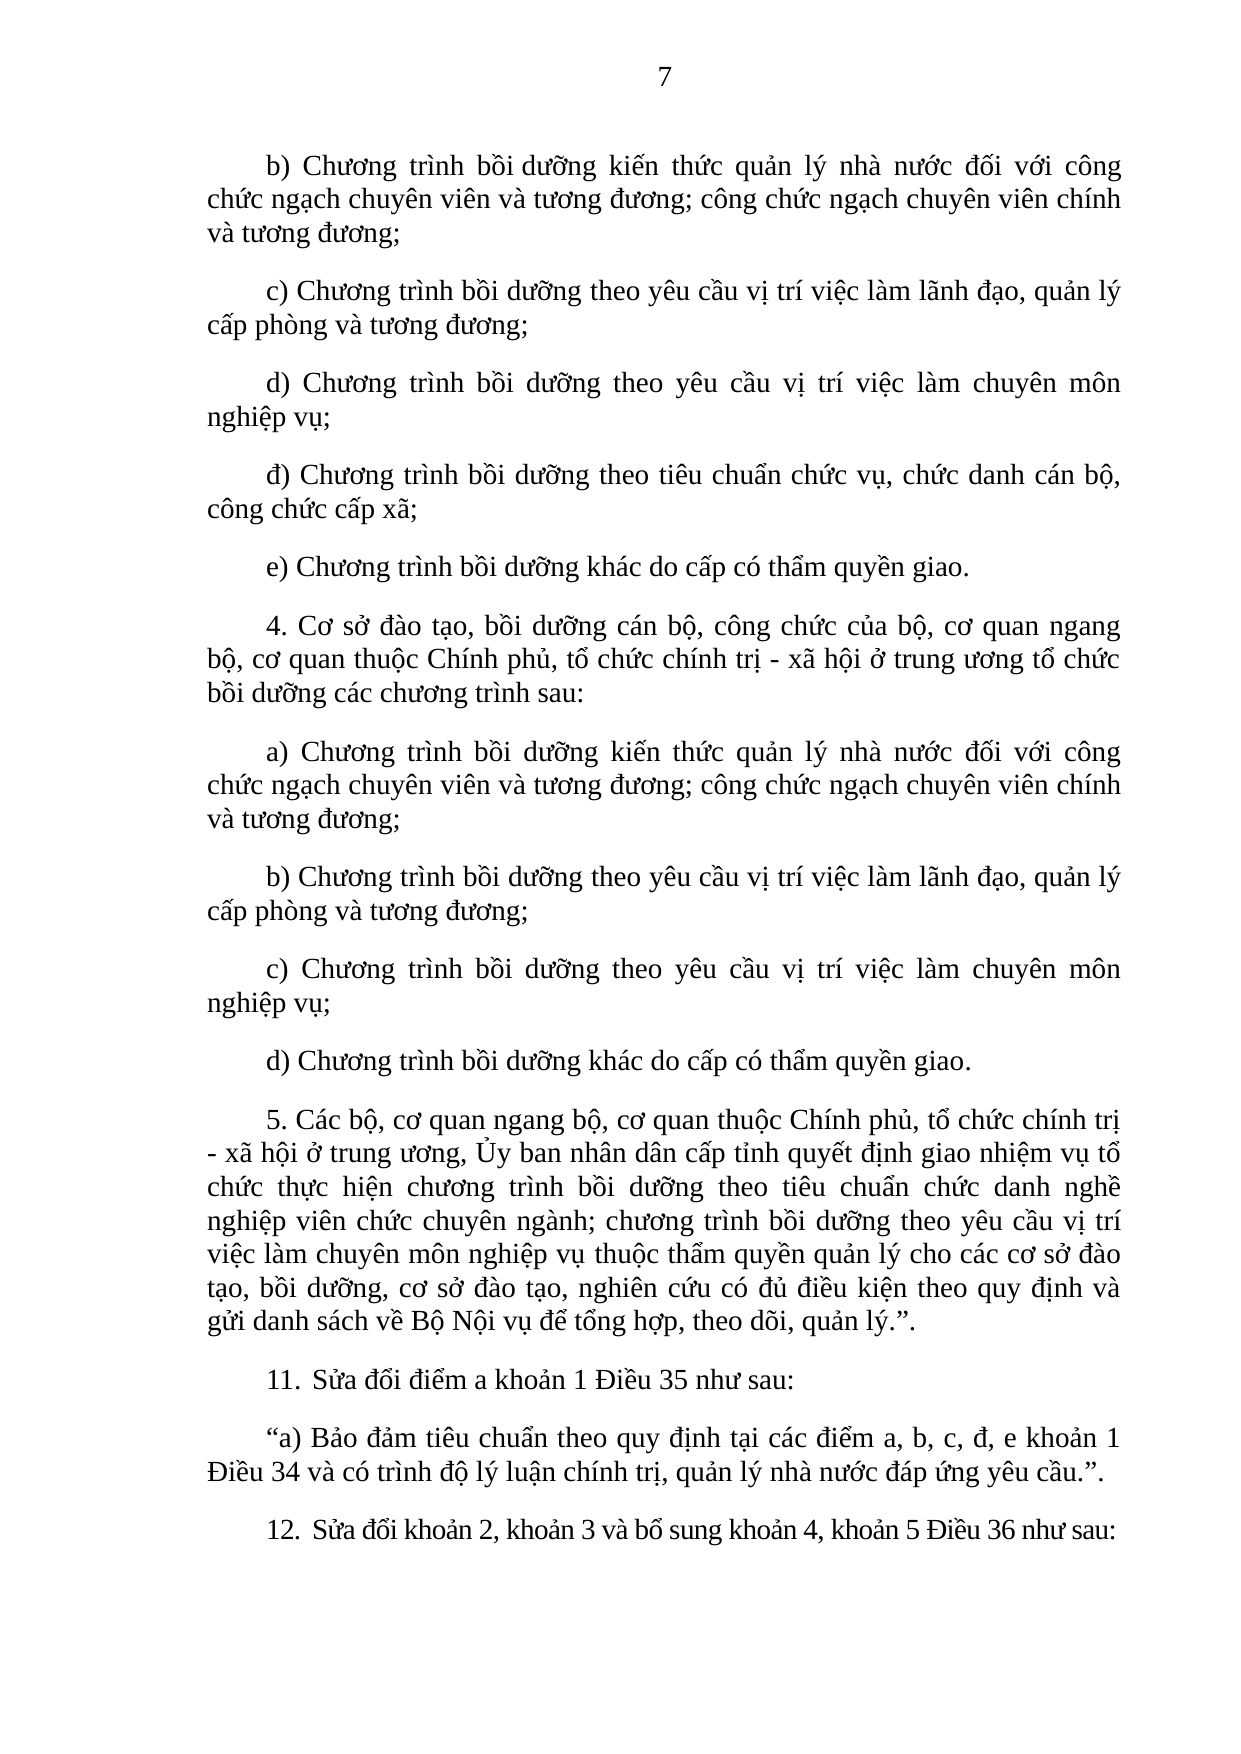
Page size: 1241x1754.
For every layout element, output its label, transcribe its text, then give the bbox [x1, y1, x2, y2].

text b) Chương trình bồi dưỡng theo yêu cầu vị trí việc làm lãnh đạo, quản lý cấp phòng và tương đương; [207, 859, 1122, 926]
text đ) Chương trình bồi dưỡng theo tiêu chuẩn chức vụ, chức danh cán bộ, công chức cấp xã; [207, 457, 1122, 524]
list Sửa đổi điểm a khoản 1 Điều 35 như sau: [207, 1362, 1122, 1395]
text e) Chương trình bồi dưỡng khác do cấp có thẩm quyền giao. [207, 549, 1122, 583]
text a) Chương trình bồi dưỡng kiến thức quản lý nhà nước đối với công chức ngạch chuyên viên và tương đương; công chức ngạch chuyên viên chính và tương đương; [207, 734, 1122, 834]
text d) Chương trình bồi dưỡng theo yêu cầu vị trí việc làm chuyên môn nghiệp vụ; [207, 365, 1122, 432]
text c) Chương trình bồi dưỡng theo yêu cầu vị trí việc làm chuyên môn nghiệp vụ; [207, 951, 1122, 1018]
list Sửa đổi khoản 2, khoản 3 và bổ sung khoản 4, khoản 5 Điều 36 như sau: [207, 1512, 1122, 1546]
text b) Chương trình bồi dưỡng kiến thức quản lý nhà nước đối với công chức ngạch chuyên viên và tương đương; công chức ngạch chuyên viên chính và tương đương; [207, 148, 1122, 248]
text 5. Các bộ, cơ quan ngang bộ, cơ quan thuộc Chính phủ, tổ chức chính trị - xã hội ở trung ương, Ủy ban nhân dân cấp tỉnh quyết định giao nhiệm vụ tổ chức thực hiện chương trình bồi dưỡng theo tiêu chuẩn chức danh nghề nghiệp viên chức chuyên ngành; chương trình bồi dưỡng theo yêu cầu vị trí việc làm chuyên môn nghiệp vụ thuộc thẩm quyền quản lý cho các cơ sở đào tạo, bồi dưỡng, cơ sở đào tạo, nghiên cứu có đủ điều kiện theo quy định và gửi danh sách về Bộ Nội vụ để tổng hợp, theo dõi, quản lý.”. [207, 1102, 1122, 1337]
text “a) Bảo đảm tiêu chuẩn theo quy định tại các điểm a, b, c, đ, e khoản 1 Điều 34 và có trình độ lý luận chính trị, quản lý nhà nước đáp ứng yêu cầu.”. [207, 1420, 1122, 1487]
text d) Chương trình bồi dưỡng khác do cấp có thẩm quyền giao. [207, 1043, 1122, 1077]
text 4. Cơ sở đào tạo, bồi dưỡng cán bộ, công chức của bộ, cơ quan ngang bộ, cơ quan thuộc Chính phủ, tổ chức chính trị - xã hội ở trung ương tổ chức bồi dưỡng các chương trình sau: [207, 608, 1122, 709]
text c) Chương trình bồi dưỡng theo yêu cầu vị trí việc làm lãnh đạo, quản lý cấp phòng và tương đương; [207, 273, 1122, 340]
